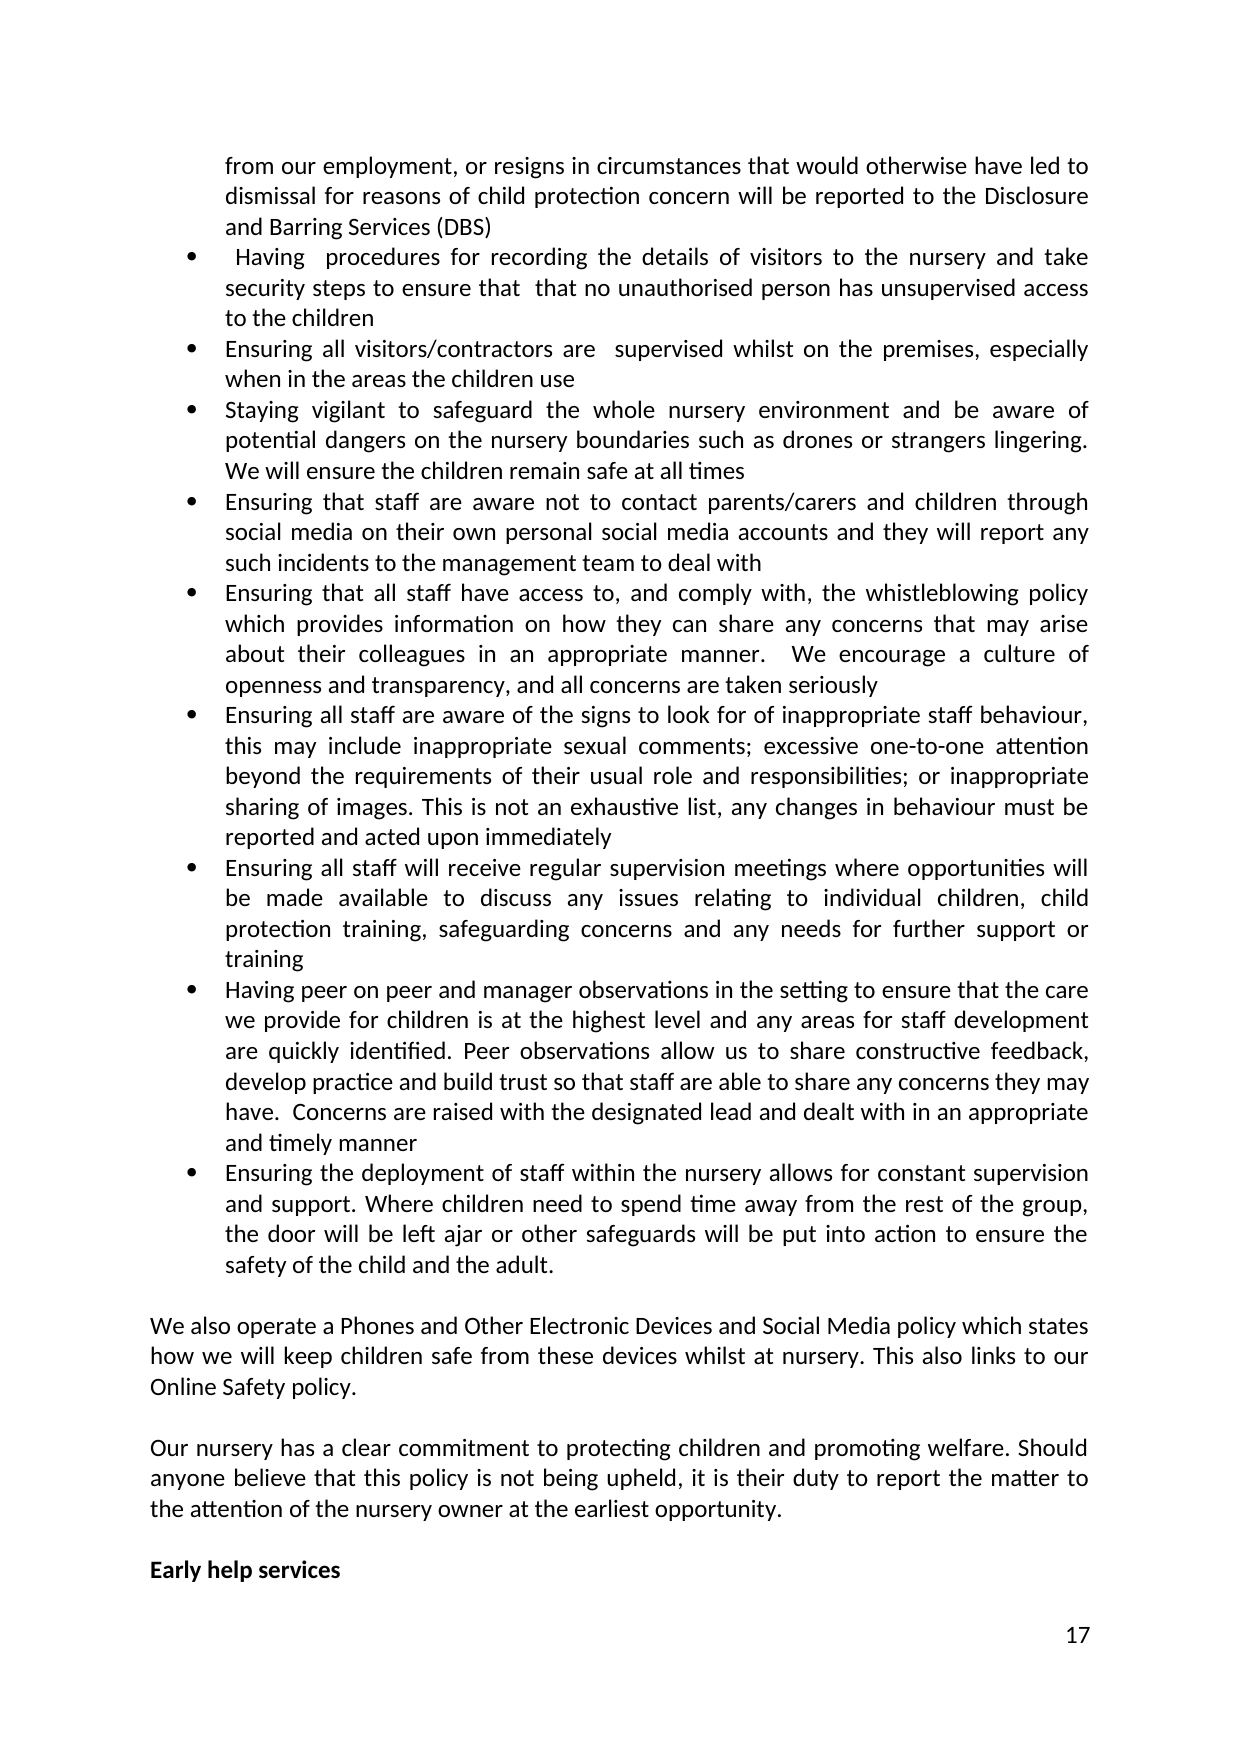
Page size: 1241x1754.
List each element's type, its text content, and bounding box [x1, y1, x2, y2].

list Ensuring that all staff have access to, and comply with, the whistleblowing policy which provides information on how they can share any concerns that may arise about their colleagues in an appropriate manner. We encourage a culture of openness and transparency, and all concerns are taken seriously [187, 577, 1090, 699]
list Ensuring all staff are aware of the signs to look for of inappropriate staff behaviour, this may include inappropriate sexual comments; excessive one-to-one attention beyond the requirements of their usual role and responsibilities; or inappropriate sharing of images. This is not an exhaustive list, any changes in behaviour must be reported and acted upon immediately [187, 699, 1090, 852]
list Ensuring all staff will receive regular supervision meetings where opportunities will be made available to discuss any issues relating to individual children, child protection training, safeguarding concerns and any needs for further support or training [187, 852, 1090, 974]
list Ensuring that staff are aware not to contact parents/carers and children through social media on their own personal social media accounts and they will report any such incidents to the management team to deal with [187, 486, 1090, 577]
list Having peer on peer and manager observations in the setting to ensure that the care we provide for children is at the highest level and any areas for staff development are quickly identified. Peer observations allow us to share constructive feedback, develop practice and build trust so that staff are able to share any concerns they may have. Concerns are raised with the designated lead and dealt with in an appropriate and timely manner [187, 974, 1090, 1157]
text We also operate a Phones and Other Electronic Devices and Social Media policy which states how we will keep children safe from these devices whilst at nursery. This also links to our Online Safety policy. [150, 1310, 1090, 1401]
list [187, 150, 1090, 242]
list Ensuring the deployment of staff within the nursery allows for constant supervision and support. Where children need to spend time away from the rest of the group, the door will be left ajar or other safeguards will be put into action to ensure the safety of the child and the adult. [187, 1157, 1090, 1279]
list Staying vigilant to safeguard the whole nursery environment and be aware of potential dangers on the nursery boundaries such as drones or strangers lingering. We will ensure the children remain safe at all times [187, 394, 1090, 486]
text Early help services [150, 1554, 1090, 1584]
list Ensuring all visitors/contractors are supervised whilst on the premises, especially when in the areas the children use [187, 333, 1090, 394]
text Our nursery has a clear commitment to protecting children and promoting welfare. Should anyone believe that this policy is not being upheld, it is their duty to report the matter to the attention of the nursery owner at the earliest opportunity. [150, 1432, 1090, 1523]
list Having procedures for recording the details of visitors to the nursery and take security steps to ensure that that no unauthorised person has unsupervised access to the children [187, 242, 1090, 333]
